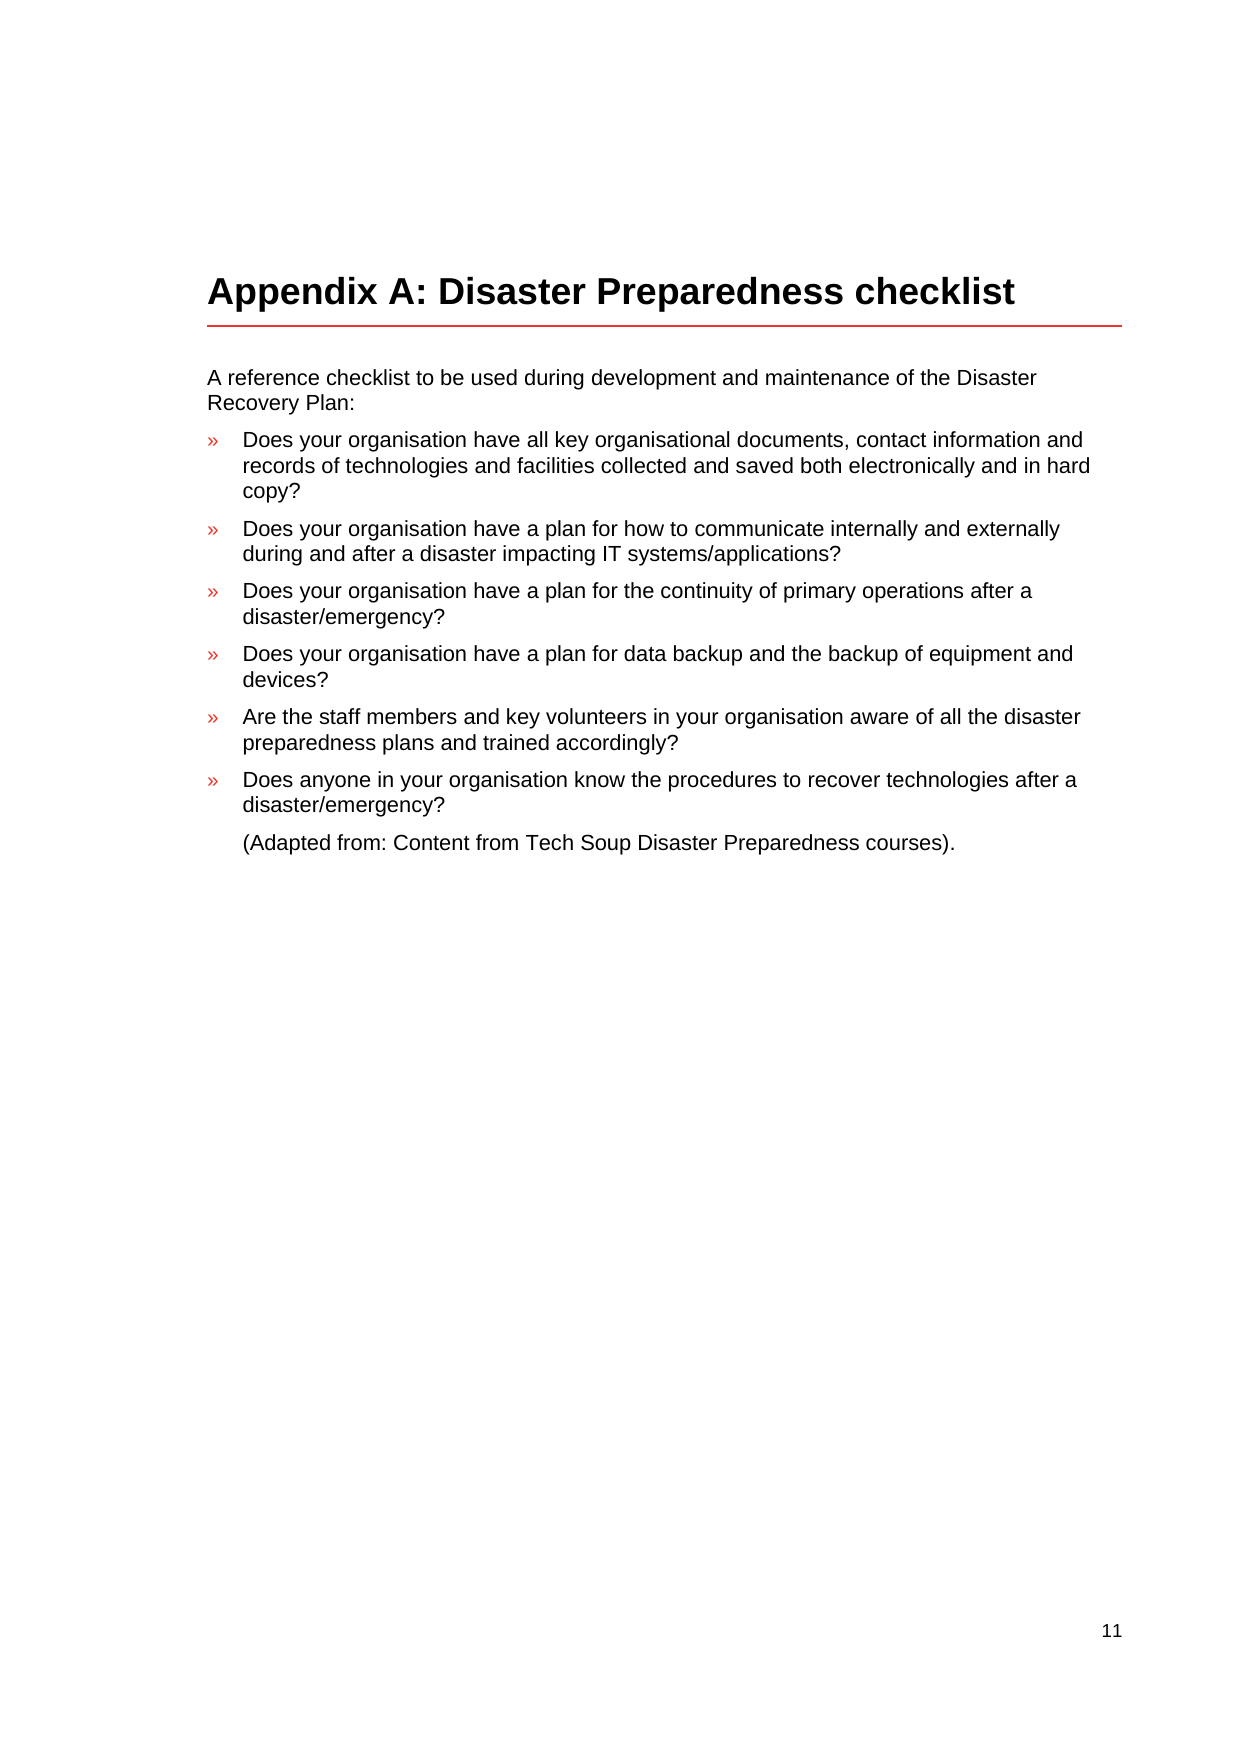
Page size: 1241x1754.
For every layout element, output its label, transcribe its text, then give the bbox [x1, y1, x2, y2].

text Does your organisation have a plan for how to communicate internally and externally during and after a disaster impacting IT systems/applications? [207, 516, 1122, 566]
text Does your organisation have a plan for the continuity of primary operations after a disaster/emergency? [207, 578, 1122, 629]
text A reference checklist to be used during development and maintenance of the Disaster Recovery Plan: [207, 364, 1122, 415]
subtitle Appendix A: Disaster Preparedness checklist [207, 269, 1122, 325]
text Are the staff members and key volunteers in your organisation aware of all the disaster preparedness plans and trained accordingly? [207, 704, 1122, 755]
text Does anyone in your organisation know the procedures to recover technologies after a disaster/emergency? [207, 767, 1122, 818]
text Does your organisation have a plan for data backup and the backup of equipment and devices? [207, 641, 1122, 692]
text Does your organisation have all key organisational documents, contact information and records of technologies and facilities collected and saved both electronically and in hard copy? [207, 427, 1122, 503]
list (Adapted from: Content from Tech Soup Disaster Preparedness courses). [242, 830, 1122, 855]
